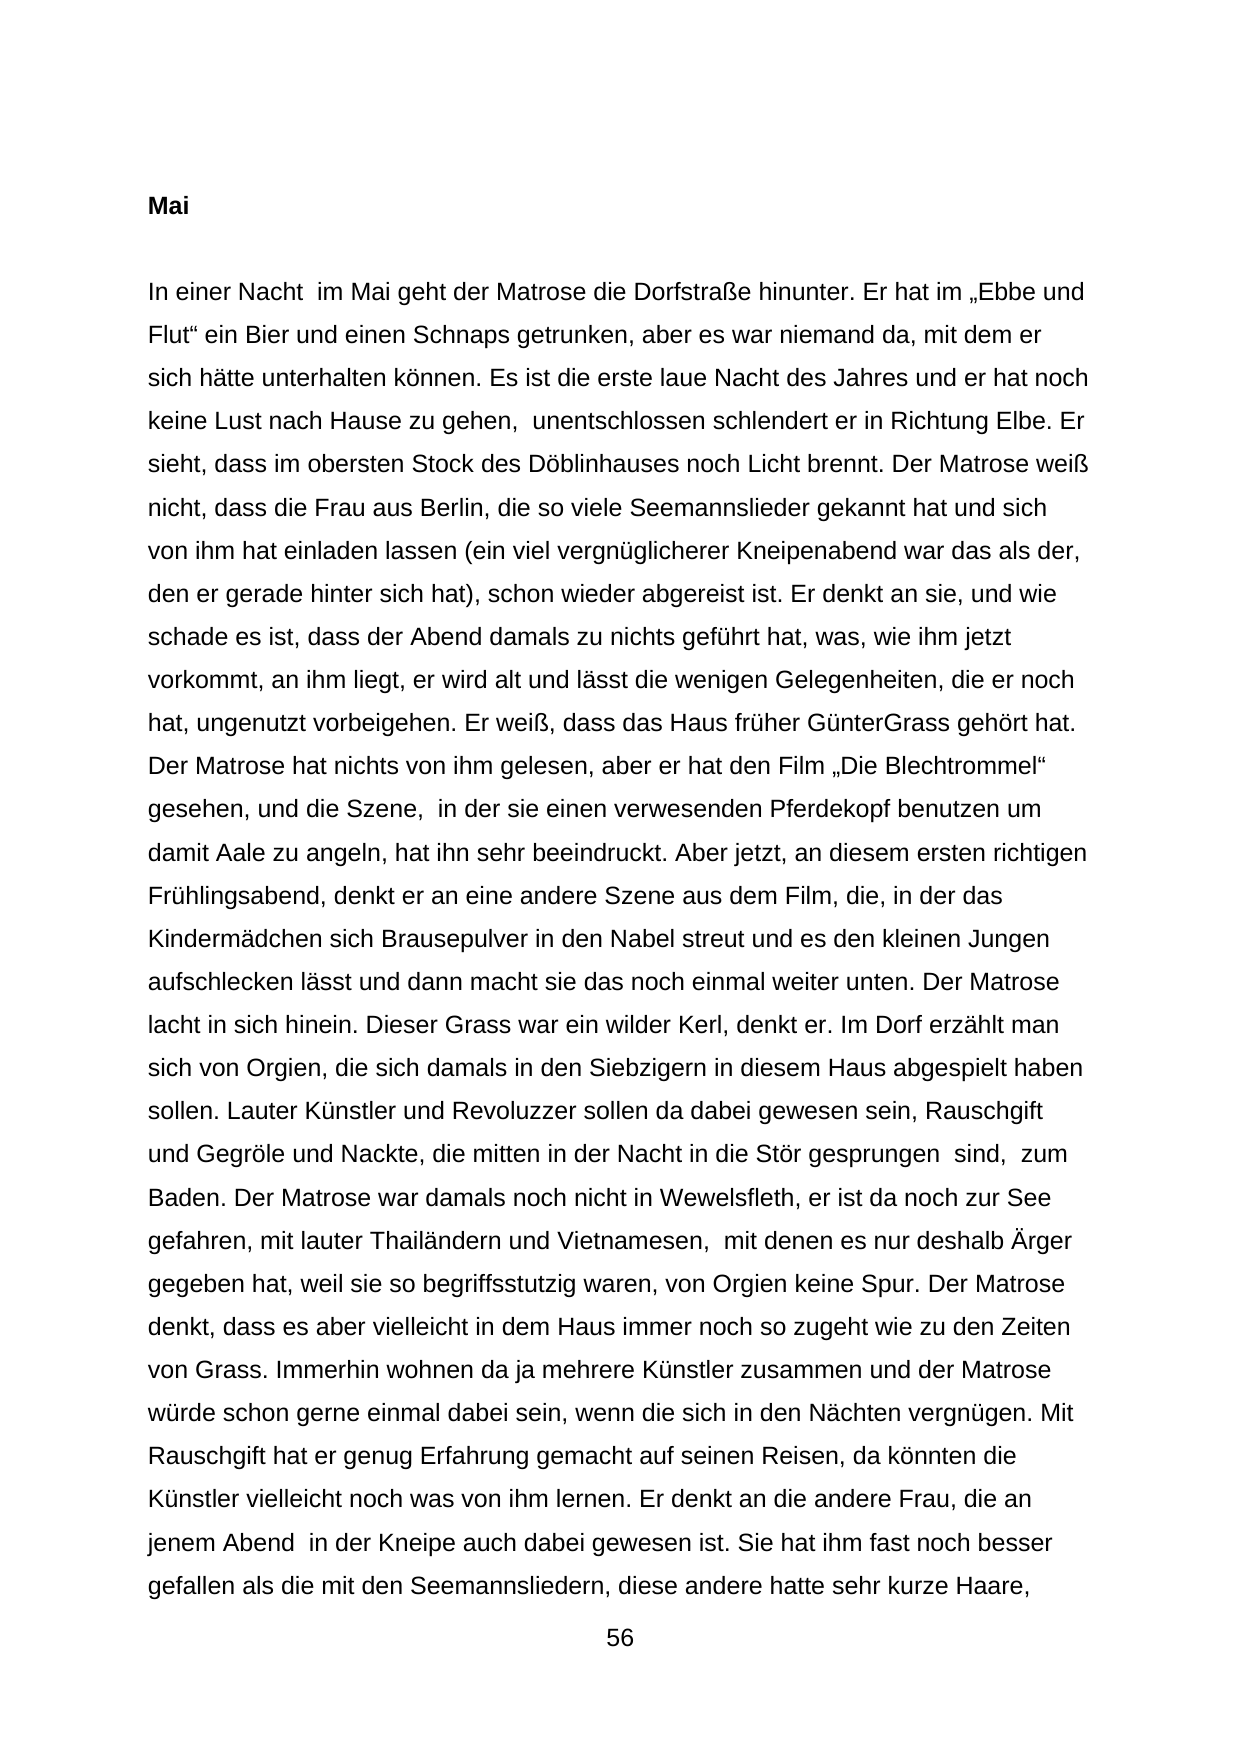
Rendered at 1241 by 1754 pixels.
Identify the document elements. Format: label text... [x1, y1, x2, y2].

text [148, 277, 1093, 1599]
text Mai [148, 191, 1093, 219]
